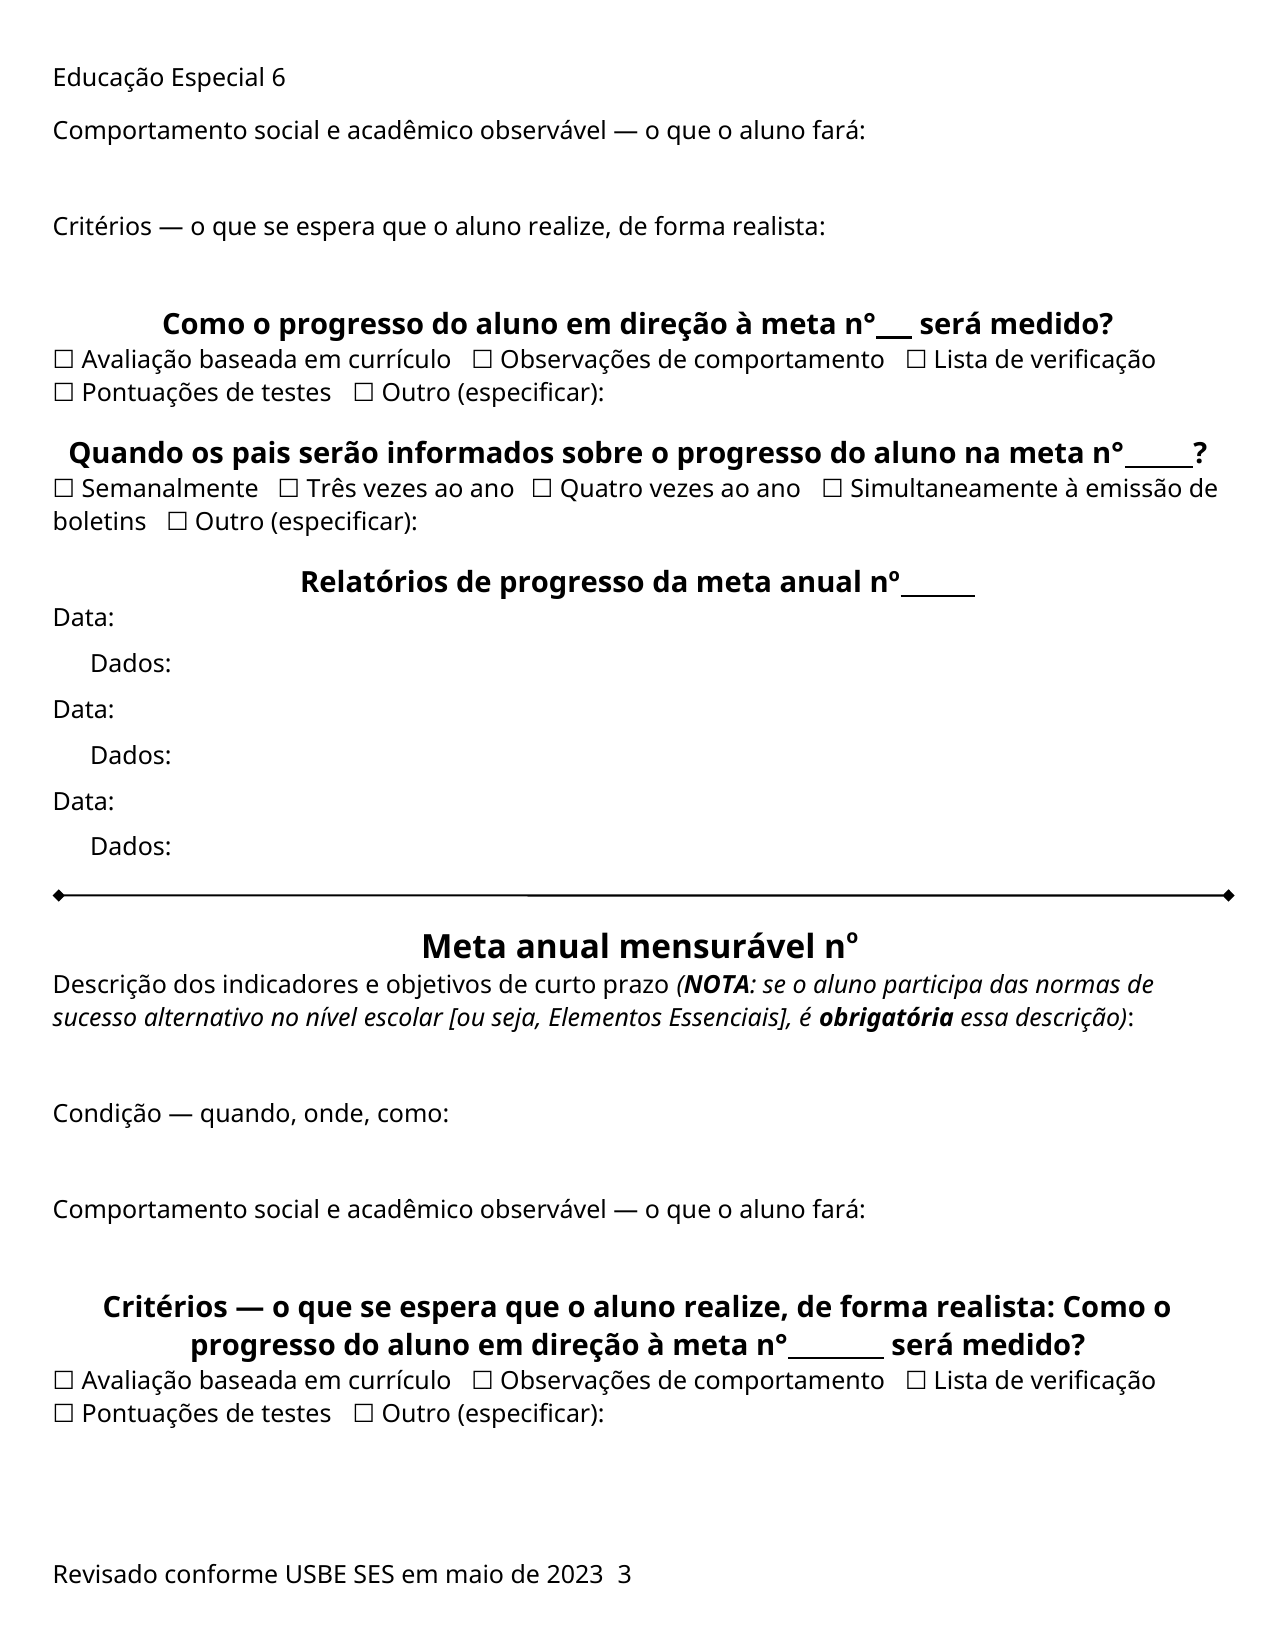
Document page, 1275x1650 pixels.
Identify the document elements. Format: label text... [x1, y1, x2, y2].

text Comportamento social e acadêmico observável — o que o aluno fará: [52, 112, 1222, 146]
subtitle Relatórios de progresso da meta anual nº [52, 562, 1222, 600]
text Descrição dos indicadores e objetivos de curto prazo (NOTA: se o aluno participa das normas de sucesso alternativo no nível escolar [ou seja, Elementos Essenciais], é obrigatória essa descrição): [52, 967, 1222, 1033]
text Pontuações de testes Outro (especificar): [52, 1396, 1222, 1429]
text Critérios — o que se espera que o aluno realize, de forma realista: [52, 208, 1222, 242]
text Avaliação baseada em currículo Observações de comportamento Lista de verificação [52, 1362, 1222, 1396]
text Semanalmente Três vezes ao ano Quatro vezes ao ano Simultaneamente à emissão de boletins Outro (especificar): [52, 471, 1222, 537]
text Dados: [90, 829, 1222, 862]
text Avaliação baseada em currículo Observações de comportamento Lista de verificação [52, 342, 1222, 375]
subtitle Como o progresso do aluno em direção à meta n° será medido? [52, 304, 1222, 342]
subtitle Critérios — o que se espera que o aluno realize, de forma realista: Como o progresso do aluno em direção à meta n° será medido? [52, 1287, 1222, 1362]
text Data: [52, 783, 1222, 817]
text Comportamento social e acadêmico observável — o que o aluno fará: [52, 1192, 1222, 1225]
text Data: [52, 600, 1222, 633]
text Pontuações de testes Outro (especificar): [52, 375, 1222, 408]
text Dados: [90, 646, 1222, 679]
text Condição — quando, onde, como: [52, 1096, 1222, 1129]
subtitle Meta anual mensurável no [52, 925, 1222, 967]
text Dados: [90, 737, 1222, 771]
subtitle Quando os pais serão informados sobre o progresso do aluno na meta n° ? [52, 433, 1222, 471]
text Data: [52, 692, 1222, 725]
